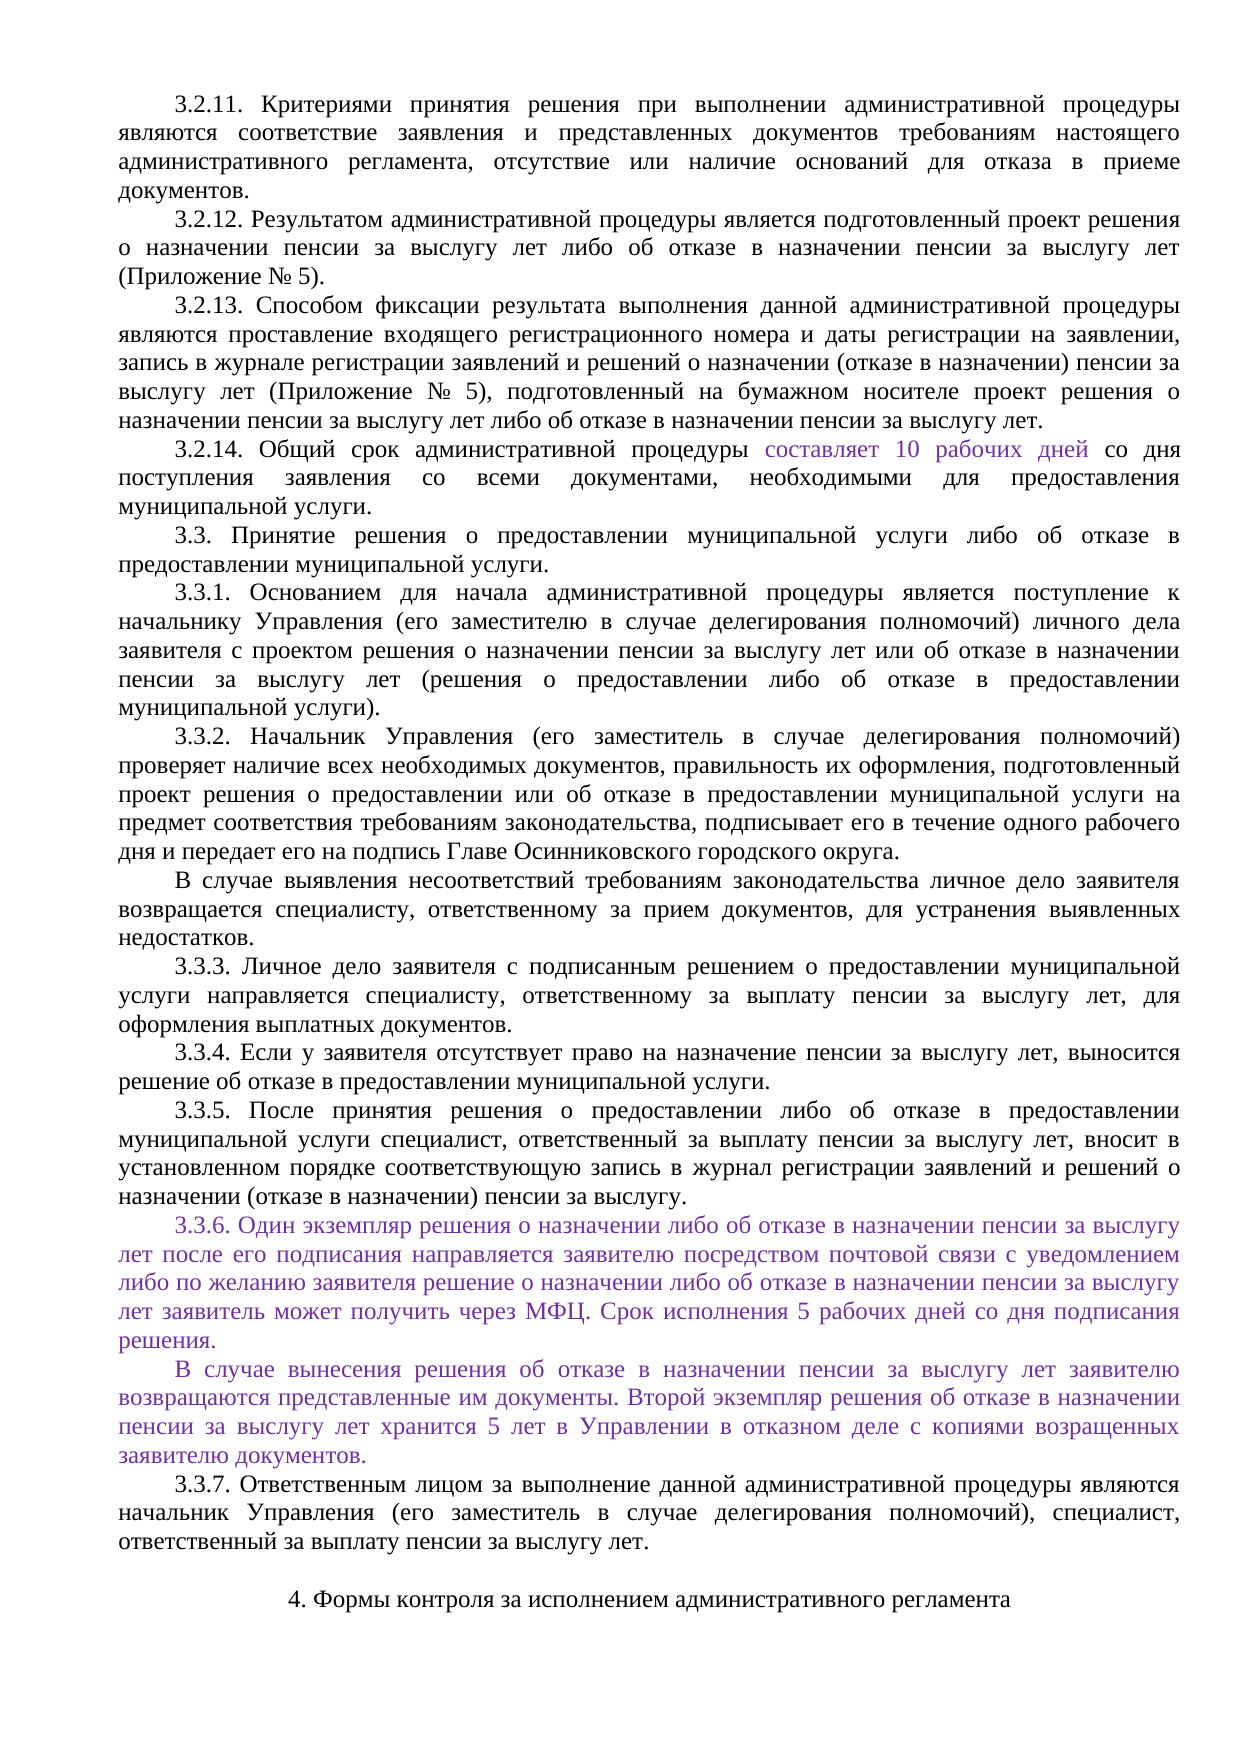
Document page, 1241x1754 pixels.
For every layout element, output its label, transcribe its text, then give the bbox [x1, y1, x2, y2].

text 3.3.7. Ответственным лицом за выполнение данной административной процедуры являются начальник Управления (его заместитель в случае делегирования полномочий), специалист, ответственный за выплату пенсии за выслугу лет. [118, 1469, 1181, 1555]
text В случае вынесения решения об отказе в назначении пенсии за выслугу лет заявителю возвращаются представленные им документы. Второй экземпляр решения об отказе в назначении пенсии за выслугу лет хранится 5 лет в Управлении в отказном деле с копиями возращенных заявителю документов. [118, 1354, 1181, 1469]
text 3.3.3. Личное дело заявителя с подписанным решением о предоставлении муниципальной услуги направляется специалисту, ответственному за выплату пенсии за выслугу лет, для оформления выплатных документов. [118, 951, 1181, 1037]
text 3.2.12. Результатом административной процедуры является подготовленный проект решения о назначении пенсии за выслугу лет либо об отказе в назначении пенсии за выслугу лет (Приложение № 5). [118, 204, 1181, 290]
text 3.3.5. После принятия решения о предоставлении либо об отказе в предоставлении муниципальной услуги специалист, ответственный за выплату пенсии за выслугу лет, вносит в установленном порядке соответствующую запись в журнал регистрации заявлений и решений о назначении (отказе в назначении) пенсии за выслугу. [118, 1095, 1181, 1210]
text В случае выявления несоответствий требованиям законодательства личное дело заявителя возвращается специалисту, ответственному за прием документов, для устранения выявленных недостатков. [118, 865, 1181, 951]
text 4. Формы контроля за исполнением административного регламента [118, 1584, 1181, 1612]
text 3.3. Принятие решения о предоставлении муниципальной услуги либо об отказе в предоставлении муниципальной услуги. [118, 520, 1181, 577]
text 3.2.11. Критериями принятия решения при выполнении административной процедуры являются соответствие заявления и представленных документов требованиям настоящего административного регламента, отсутствие или наличие оснований для отказа в приеме документов. [118, 89, 1181, 204]
text 3.3.1. Основанием для начала административной процедуры является поступление к начальнику Управления (его заместителю в случае делегирования полномочий) личного дела заявителя с проектом решения о назначении пенсии за выслугу лет или об отказе в назначении пенсии за выслугу лет (решения о предоставлении либо об отказе в предоставлении муниципальной услуги). [118, 577, 1181, 721]
text 3.3.4. Если у заявителя отсутствует право на назначение пенсии за выслугу лет, выносится решение об отказе в предоставлении муниципальной услуги. [118, 1037, 1181, 1095]
text 3.3.2. Начальник Управления (его заместитель в случае делегирования полномочий) проверяет наличие всех необходимых документов, правильность их оформления, подготовленный проект решения о предоставлении или об отказе в предоставлении муниципальной услуги на предмет соответствия требованиям законодательства, подписывает его в течение одного рабочего дня и передает его на подпись Главе Осинниковского городского округа. [118, 721, 1181, 865]
text 3.2.13. Способом фиксации результата выполнения данной административной процедуры являются проставление входящего регистрационного номера и даты регистрации на заявлении, запись в журнале регистрации заявлений и решений о назначении (отказе в назначении) пенсии за выслугу лет (Приложение № 5), подготовленный на бумажном носителе проект решения о назначении пенсии за выслугу лет либо об отказе в назначении пенсии за выслугу лет. [118, 290, 1181, 434]
text 3.2.14. Общий срок административной процедуры составляет 10 рабочих дней со дня поступления заявления со всеми документами, необходимыми для предоставления муниципальной услуги. [118, 434, 1181, 520]
text 3.3.6. Один экземпляр решения о назначении либо об отказе в назначении пенсии за выслугу лет после его подписания направляется заявителю посредством почтовой связи с уведомлением либо по желанию заявителя решение о назначении либо об отказе в назначении пенсии за выслугу лет заявитель может получить через МФЦ. Срок исполнения 5 рабочих дней со дня подписания решения. [118, 1210, 1181, 1354]
